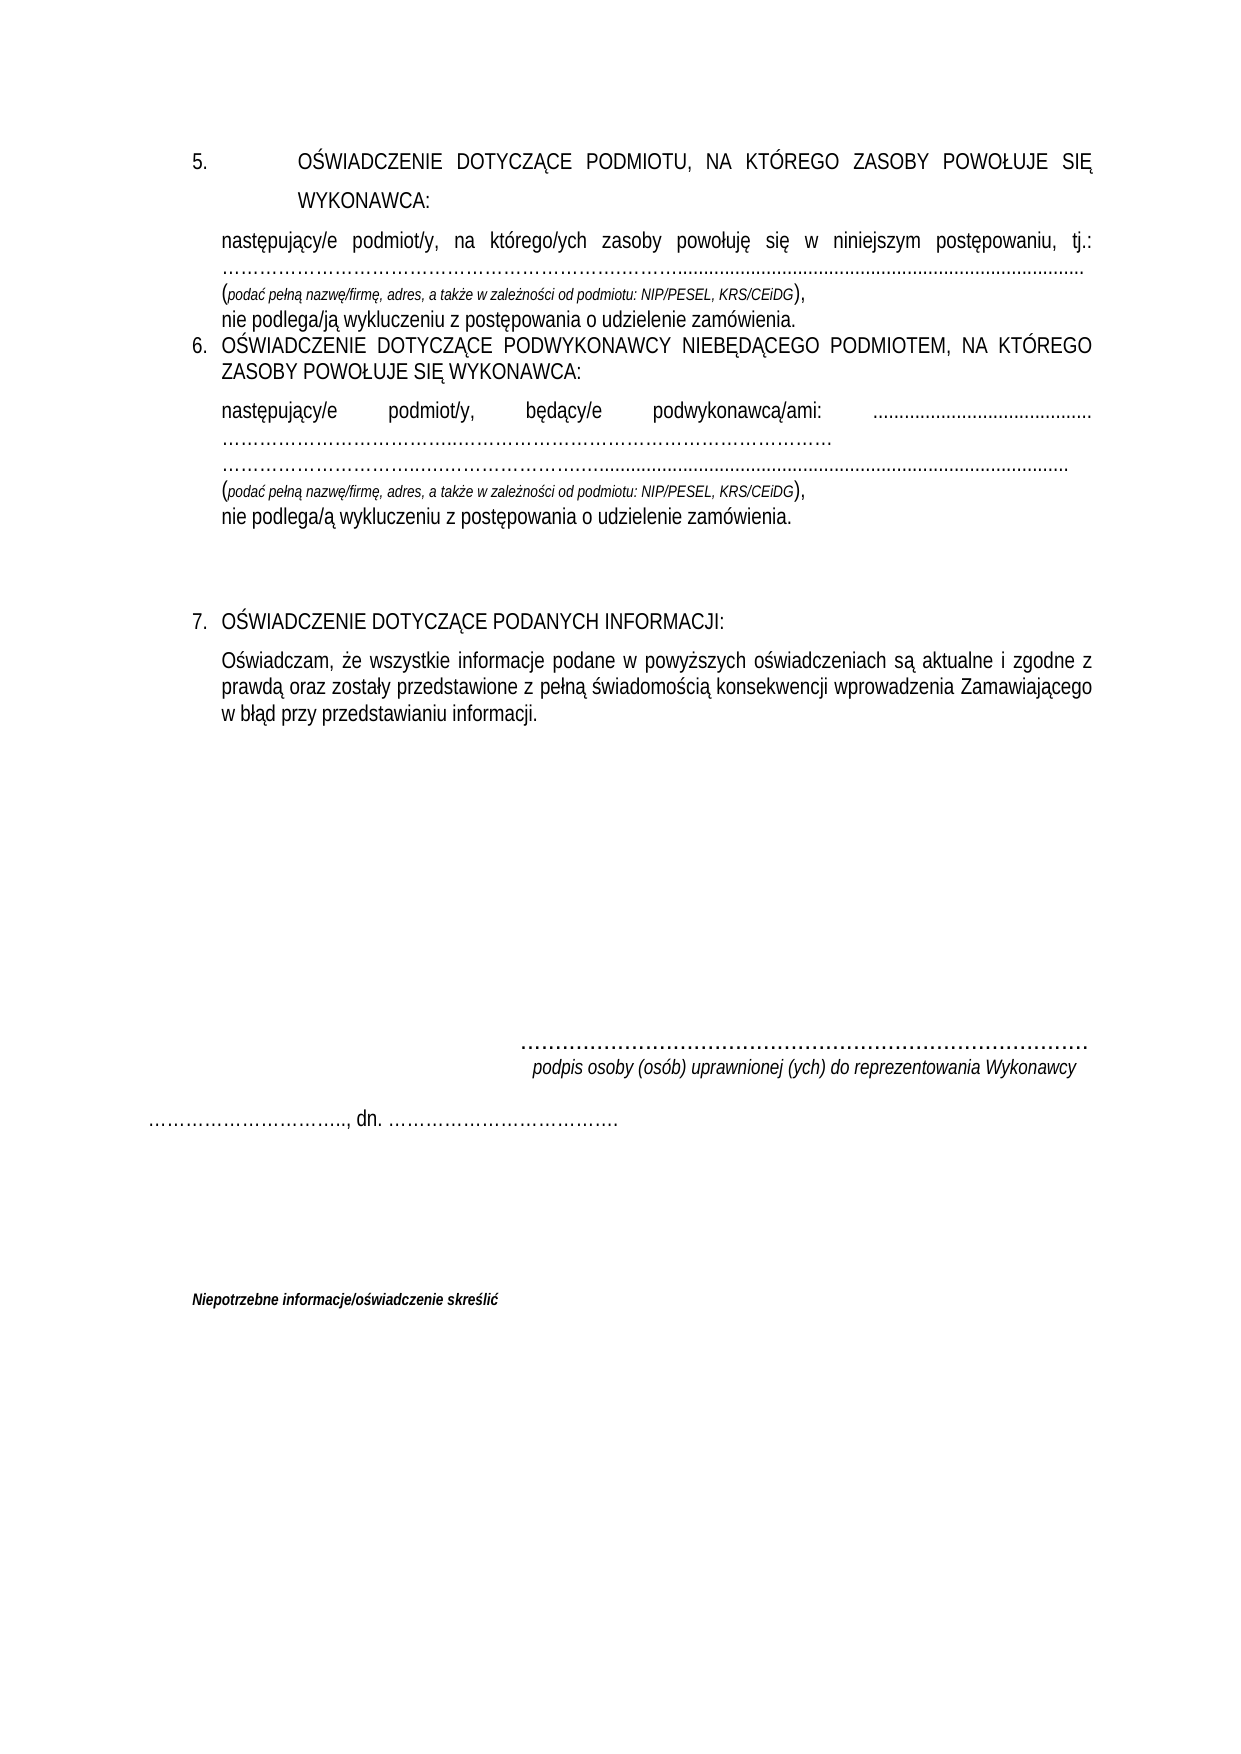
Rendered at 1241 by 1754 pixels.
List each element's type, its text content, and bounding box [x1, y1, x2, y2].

text Oświadczam, że wszystkie informacje podane w powyższych oświadczeniach są aktualne i zgodne z prawdą oraz zostały przedstawione z pełną świadomością konsekwencji wprowadzenia Zamawiającego w błąd przy przedstawianiu informacji. [221, 647, 1093, 726]
text .................................................................................. [517, 1026, 1093, 1055]
list OŚWIADCZENIE DOTYCZĄCE PODWYKONAWCY NIEBĘDĄCEGO PODMIOTEM, NA KTÓREGO ZASOBY POWOŁUJE SIĘ WYKONAWCA: [192, 332, 1093, 385]
text …………………………..….………………….….......................................................................................... (podać pełną nazwę/firmę, adres, a także w zależności od podmiotu: NIP/PESEL, KRS/CEiDG), [221, 450, 1093, 503]
text podpis osoby (osób) uprawnionej (ych) do reprezentowania Wykonawcy [517, 1055, 1093, 1079]
text ………………………….., dn. ………………………………. [148, 1105, 1093, 1131]
text nie podlega/ją wykluczeniu z postępowania o udzielenie zamówienia. [221, 306, 1093, 332]
list OŚWIADCZENIE DOTYCZĄCE PODMIOTU, NA KTÓREGO ZASOBY POWOŁUJE SIĘ WYKONAWCA: [192, 148, 1093, 213]
text nie podlega/ą wykluczeniu z postępowania o udzielenie zamówienia. [221, 503, 1093, 529]
text Niepotrzebne informacje/oświadczenie skreślić [192, 1289, 1093, 1309]
list OŚWIADCZENIE DOTYCZĄCE PODANYCH INFORMACJI: [192, 608, 1093, 634]
text następujący/e podmiot/y, będący/e podwykonawcą/ami: ..........................................………………………………..…………………………………………………… [221, 397, 1093, 450]
text następujący/e podmiot/y, na którego/ych zasoby powołuję się w niniejszym postępowaniu, tj.: ……………………………………………………….……….............................................................................. (podać pełną nazwę/firmę, adres, a także w zależności od podmiotu: NIP/PESEL, KRS/CEiDG), [221, 227, 1093, 306]
